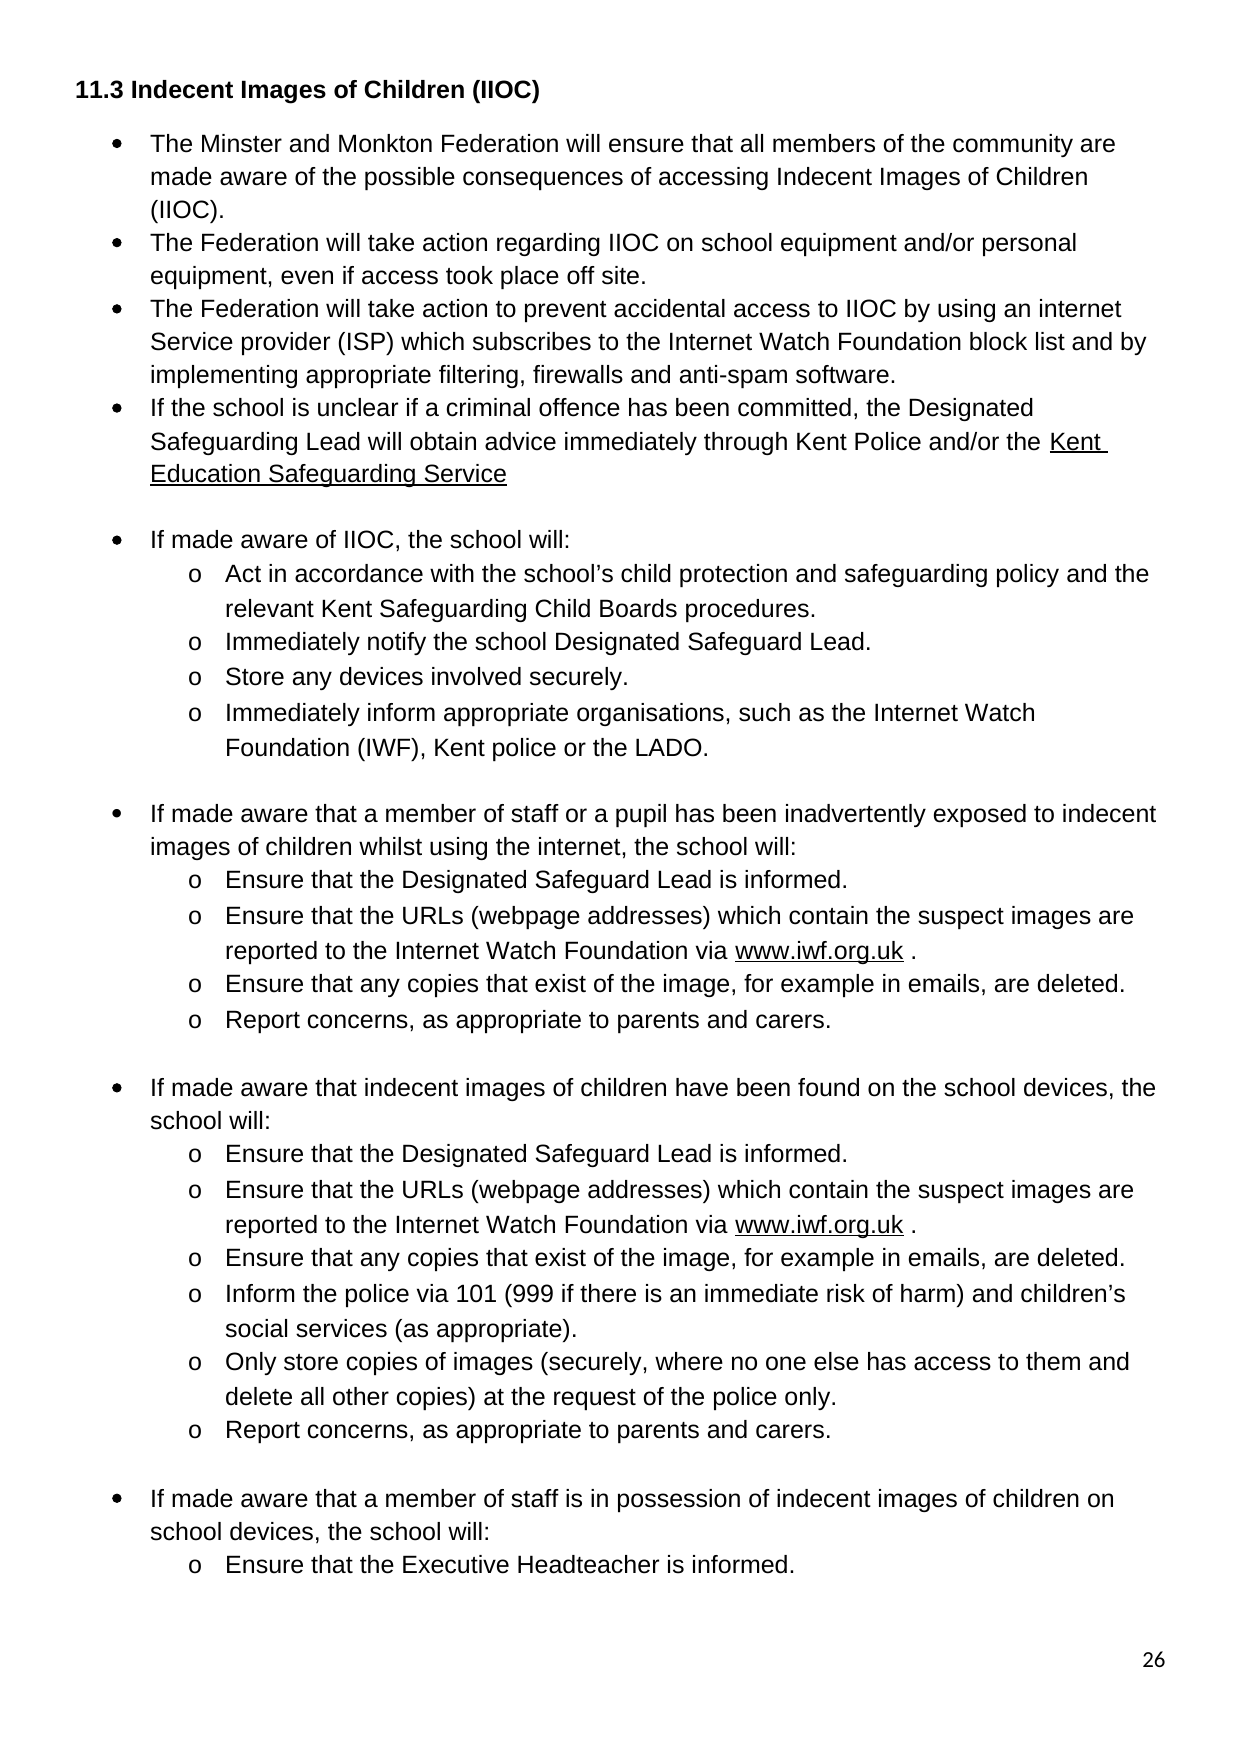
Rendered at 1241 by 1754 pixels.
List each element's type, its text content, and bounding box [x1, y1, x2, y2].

list Ensure that the Designated Safeguard Lead is informed. [187, 1139, 1165, 1170]
text 11.3 Indecent Images of Children (IIOC) [75, 75, 1165, 104]
list Report concerns, as appropriate to parents and carers. [187, 1415, 1165, 1446]
list Ensure that the URLs (webpage addresses) which contain the suspect images are reported to the Internet Watch Foundation via www.iwf.org.uk . [187, 1175, 1165, 1239]
list Report concerns, as appropriate to parents and carers. [187, 1004, 1165, 1036]
list If the school is unclear if a criminal offence has been committed, the Designated Safeguarding Lead will obtain advice immediately through Kent Police and/or the Kent Education Safeguarding Service [112, 393, 1165, 488]
list Inform the police via 101 (999 if there is an immediate risk of harm) and children’s social services (as appropriate). [187, 1278, 1165, 1342]
list The Federation will take action to prevent accidental access to IIOC by using an internet Service provider (ISP) which subscribes to the Internet Watch Foundation block list and by implementing appropriate filtering, firewalls and anti-spam software. [112, 294, 1165, 389]
list Immediately inform appropriate organisations, such as the Internet Watch Foundation (IWF), Kent police or the LADO. [187, 698, 1165, 762]
list If made aware that a member of staff or a pupil has been inadvertently exposed to indecent images of children whilst using the internet, the school will: [112, 799, 1165, 861]
list If made aware that a member of staff is in possession of indecent images of children on school devices, the school will: [112, 1483, 1165, 1545]
list The Minster and Monkton Federation will ensure that all members of the community are made aware of the possible consequences of accessing Indecent Images of Children (IIOC). [112, 129, 1165, 224]
list The Federation will take action regarding IIOC on school equipment and/or personal equipment, even if access took place off site. [112, 228, 1165, 290]
list Ensure that the URLs (webpage addresses) which contain the suspect images are reported to the Internet Watch Foundation via www.iwf.org.uk . [187, 901, 1165, 965]
list Immediately notify the school Designated Safeguard Lead. [187, 627, 1165, 658]
list Ensure that the Designated Safeguard Lead is informed. [187, 865, 1165, 896]
list If made aware of IIOC, the school will: [112, 526, 1165, 554]
list Only store copies of images (securely, where no one else has access to them and delete all other copies) at the request of the police only. [187, 1347, 1165, 1411]
list If made aware that indecent images of children have been found on the school devices, the school will: [112, 1073, 1165, 1135]
list Store any devices involved securely. [187, 662, 1165, 693]
list Ensure that any copies that exist of the image, for example in emails, are deleted. [187, 969, 1165, 1000]
list Ensure that any copies that exist of the image, for example in emails, are deleted. [187, 1243, 1165, 1274]
list Ensure that the Executive Headteacher is informed. [187, 1550, 1165, 1581]
list Act in accordance with the school’s child protection and safeguarding policy and the relevant Kent Safeguarding Child Boards procedures. [187, 559, 1165, 623]
